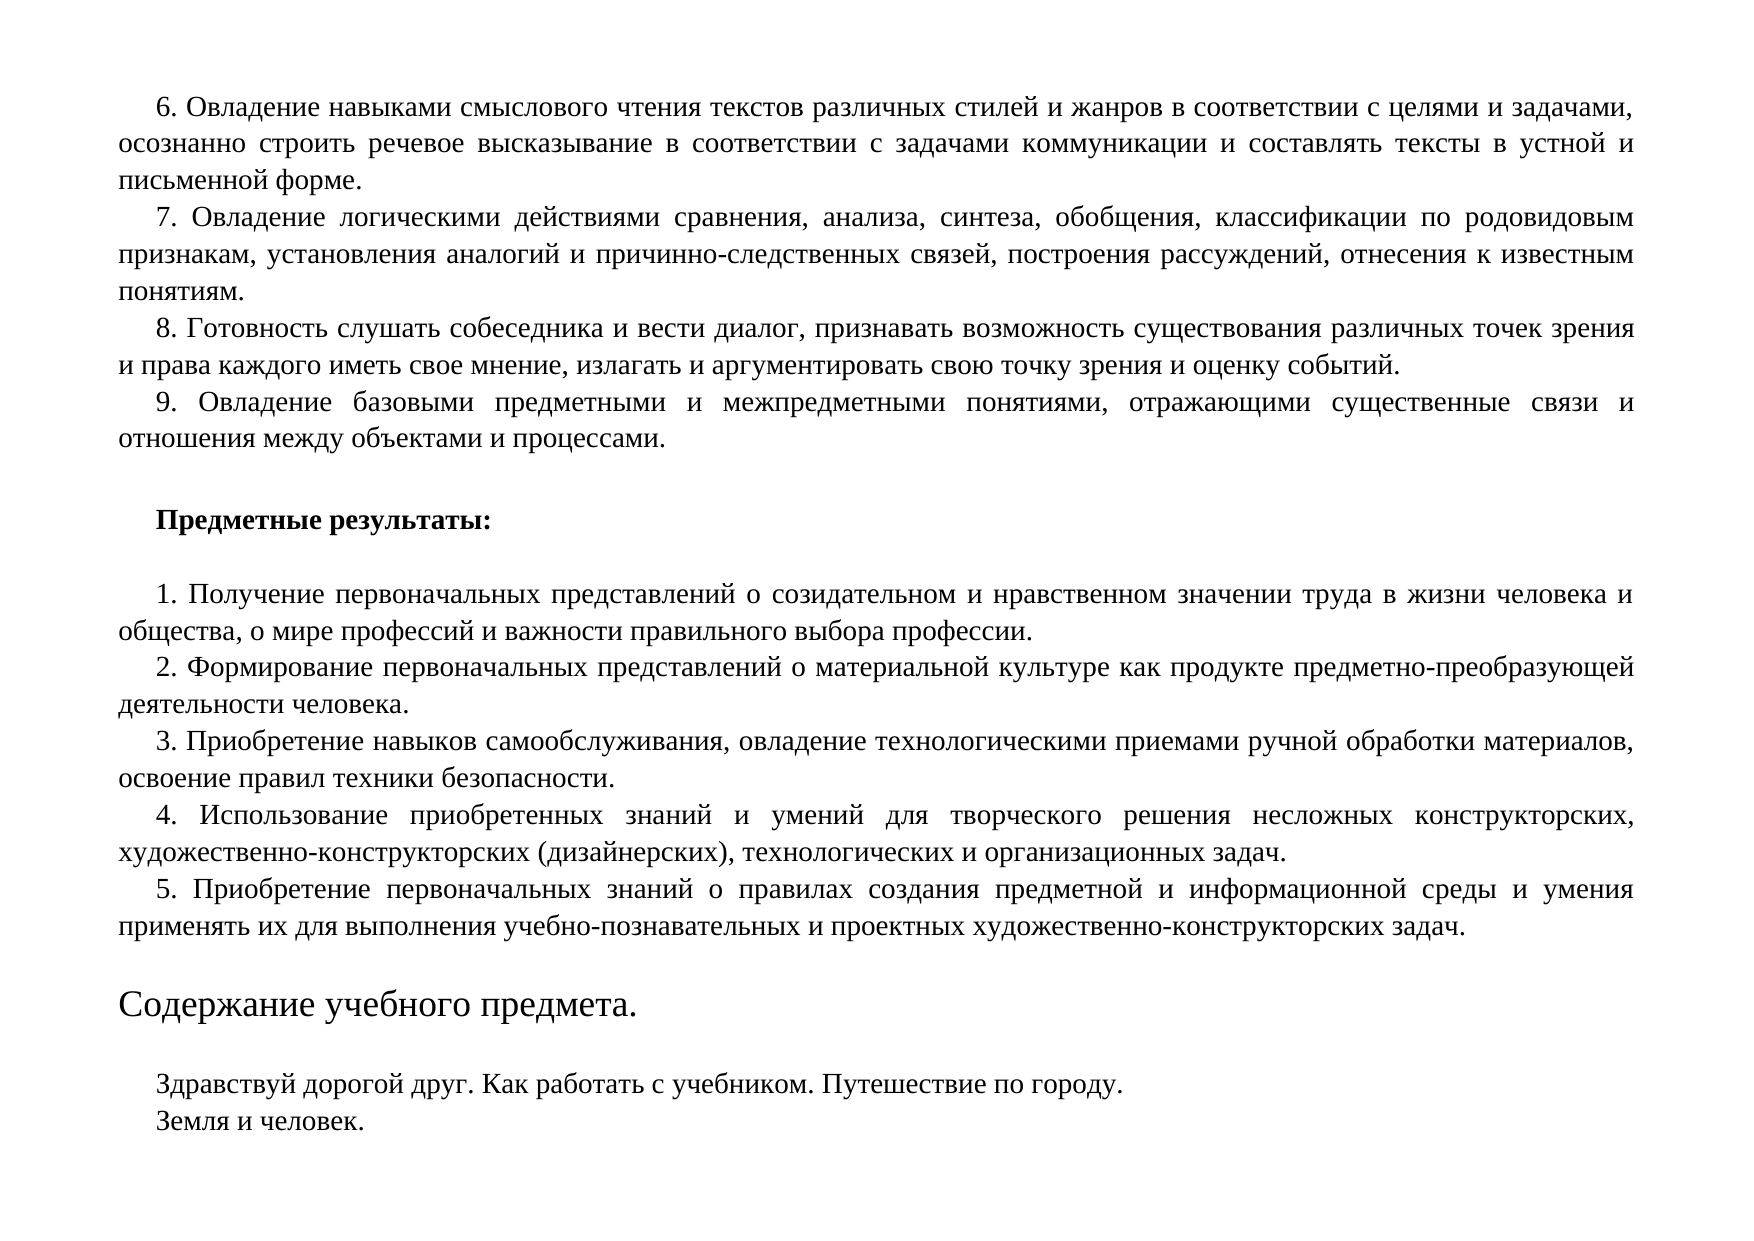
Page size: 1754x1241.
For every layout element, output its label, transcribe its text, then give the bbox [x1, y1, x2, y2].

text 7. Овладение логическими действиями сравнения, анализа, синтеза, обобщения, классификации по родовидовым признакам, установления аналогий и причинно-следственных связей, построения рассуждений, отнесения к известным понятиям. [118, 199, 1636, 307]
text 9. Овладение базовыми предметными и межпредметными понятиями, отражающими существенные связи и отношения между объектами и процессами. [118, 384, 1636, 454]
text 2. Формирование первоначальных представлений о материальной культуре как продукте предметно-преобразующей деятельности человека. [118, 649, 1636, 720]
list Содержание учебного предмета. [118, 981, 1636, 1024]
text 6. Овладение навыками смыслового чтения текстов различных стилей и жанров в соответствии с целями и задачами, осознанно строить речевое высказывание в соответствии с задачами коммуникации и составлять тексты в устной и письменной форме. [118, 89, 1636, 196]
text Земля и человек. [118, 1103, 1636, 1137]
text Здравствуй дорогой друг. Как работать с учебником. Путешествие по городу. [118, 1067, 1636, 1100]
text 4. Использование приобретенных знаний и умений для творческого решения несложных конструкторских, художественно-конструкторских (дизайнерских), технологических и организационных задач. [118, 797, 1636, 867]
text 8. Готовность слушать собеседника и вести диалог, признавать возможность существования различных точек зрения и права каждого иметь свое мнение, излагать и аргументировать свою точку зрения и оценку событий. [118, 310, 1636, 380]
text 5. Приобретение первоначальных знаний о правилах создания предметной и информационной среды и умения применять их для выполнения учебно-познавательных и проектных художественно-конструкторских задач. [118, 871, 1636, 941]
text 3. Приобретение навыков самообслуживания, овладение технологическими приемами ручной обработки материалов, освоение правил техники безопасности. [118, 723, 1636, 794]
text 1. Получение первоначальных представлений о созидательном и нравственном значении труда в жизни человека и общества, о мире профессий и важности правильного выбора профессии. [118, 576, 1636, 646]
text Предметные результаты: [118, 502, 1636, 536]
